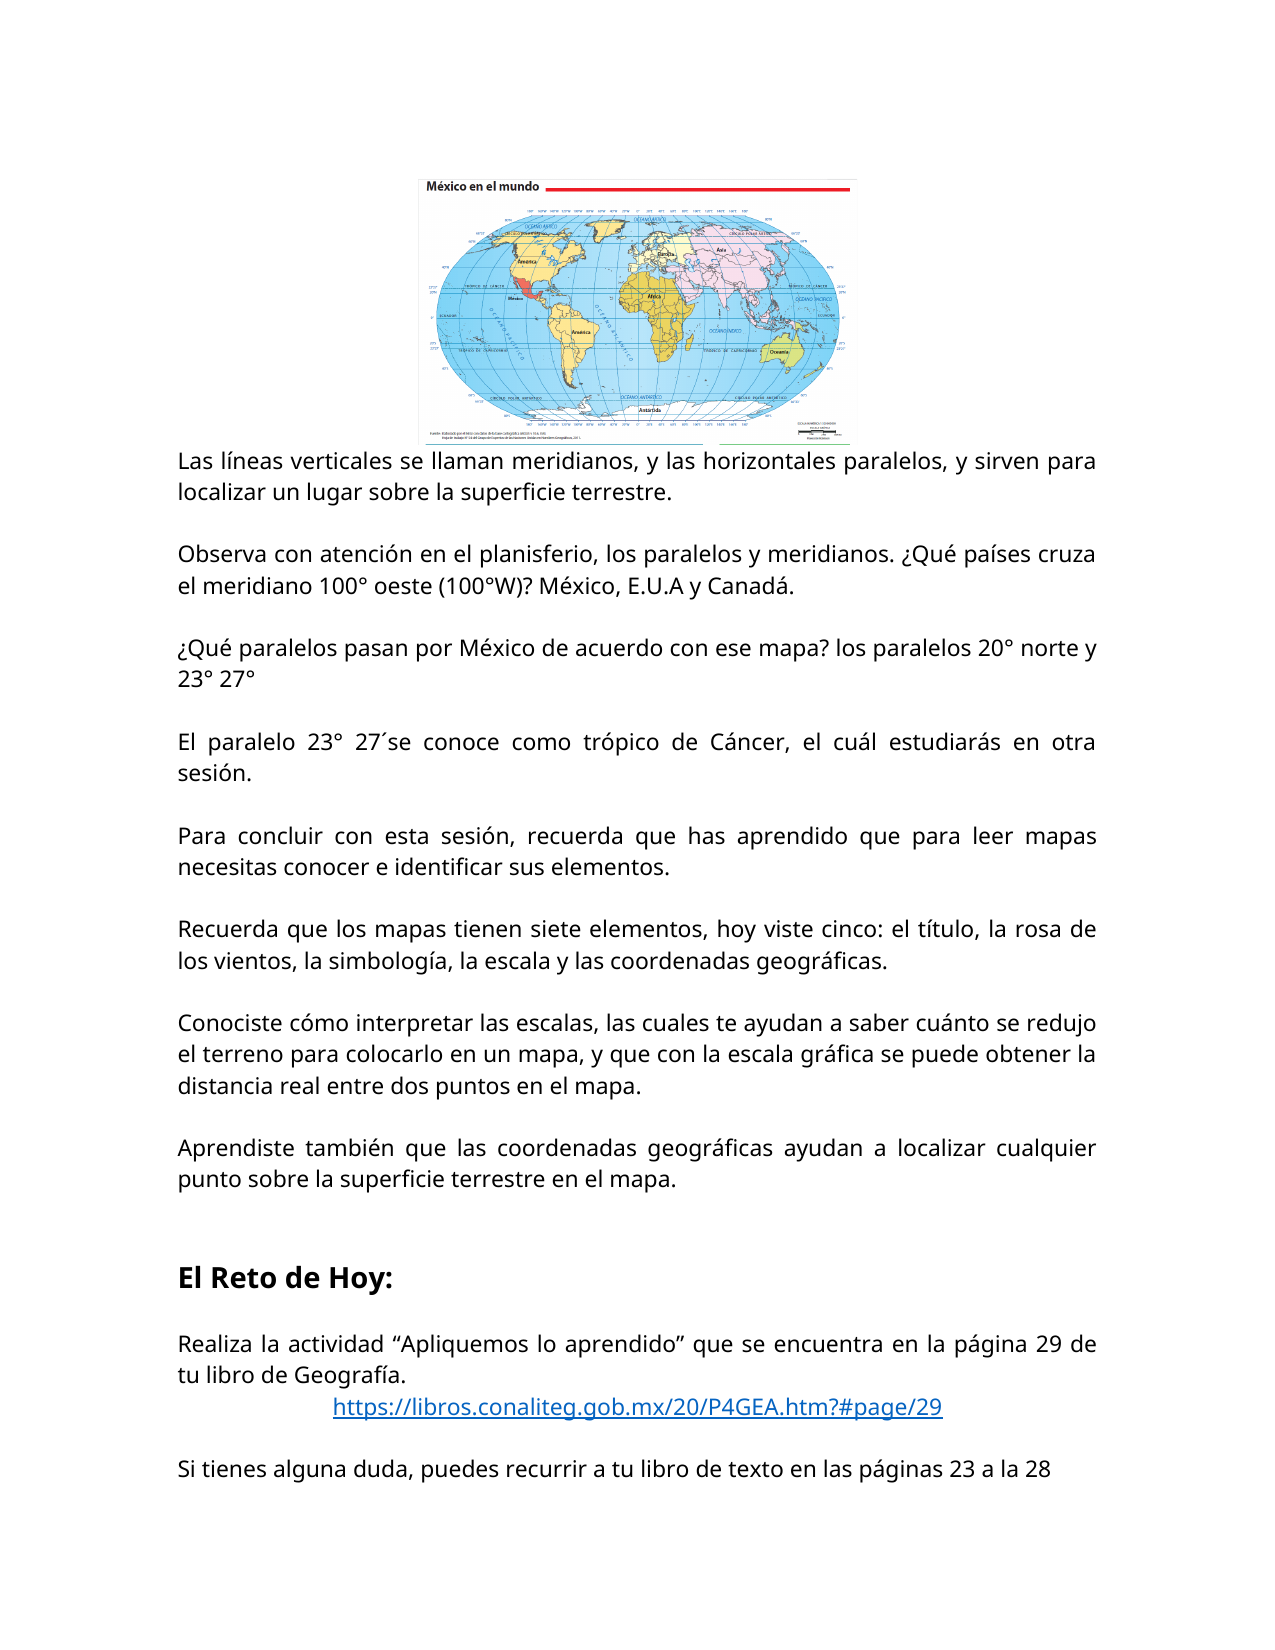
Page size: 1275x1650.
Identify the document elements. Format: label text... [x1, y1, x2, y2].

text https://libros.conaliteg.gob.mx/20/P4GEA.htm?#page/29 [177, 1391, 1098, 1422]
text Recuerda que los mapas tienen siete elementos, hoy viste cinco: el título, la rosa de los vientos, la simbología, la escala y las coordenadas geográficas. [177, 913, 1098, 976]
text El Reto de Hoy: [177, 1257, 1098, 1297]
text Para concluir con esta sesión, recuerda que has aprendido que para leer mapas necesitas conocer e identificar sus elementos. [177, 819, 1098, 882]
text El paralelo 23° 27´se conoce como trópico de Cáncer, el cuál estudiarás en otra sesión. [177, 726, 1098, 788]
text Realiza la actividad “Apliquemos lo aprendido” que se encuentra en la página 29 de tu libro de Geografía. [177, 1328, 1098, 1391]
text Observa con atención en el planisferio, los paralelos y meridianos. ¿Qué países cruza el meridiano 100° oeste (100°W)? México, E.U.A y Canadá. [177, 538, 1098, 601]
picture [417, 178, 858, 445]
text Conociste cómo interpretar las escalas, las cuales te ayudan a saber cuánto se redujo el terreno para colocarlo en un mapa, y que con la escala gráfica se puede obtener la distancia real entre dos puntos en el mapa. [177, 1007, 1098, 1101]
text Si tienes alguna duda, puedes recurrir a tu libro de texto en las páginas 23 a la 28 [177, 1453, 1098, 1484]
text Aprendiste también que las coordenadas geográficas ayudan a localizar cualquier punto sobre la superficie terrestre en el mapa. [177, 1132, 1098, 1194]
text Las líneas verticales se llaman meridianos, y las horizontales paralelos, y sirven para localizar un lugar sobre la superficie terrestre. [177, 444, 1098, 507]
text ¿Qué paralelos pasan por México de acuerdo con ese mapa? los paralelos 20° norte y 23° 27° [177, 632, 1098, 694]
